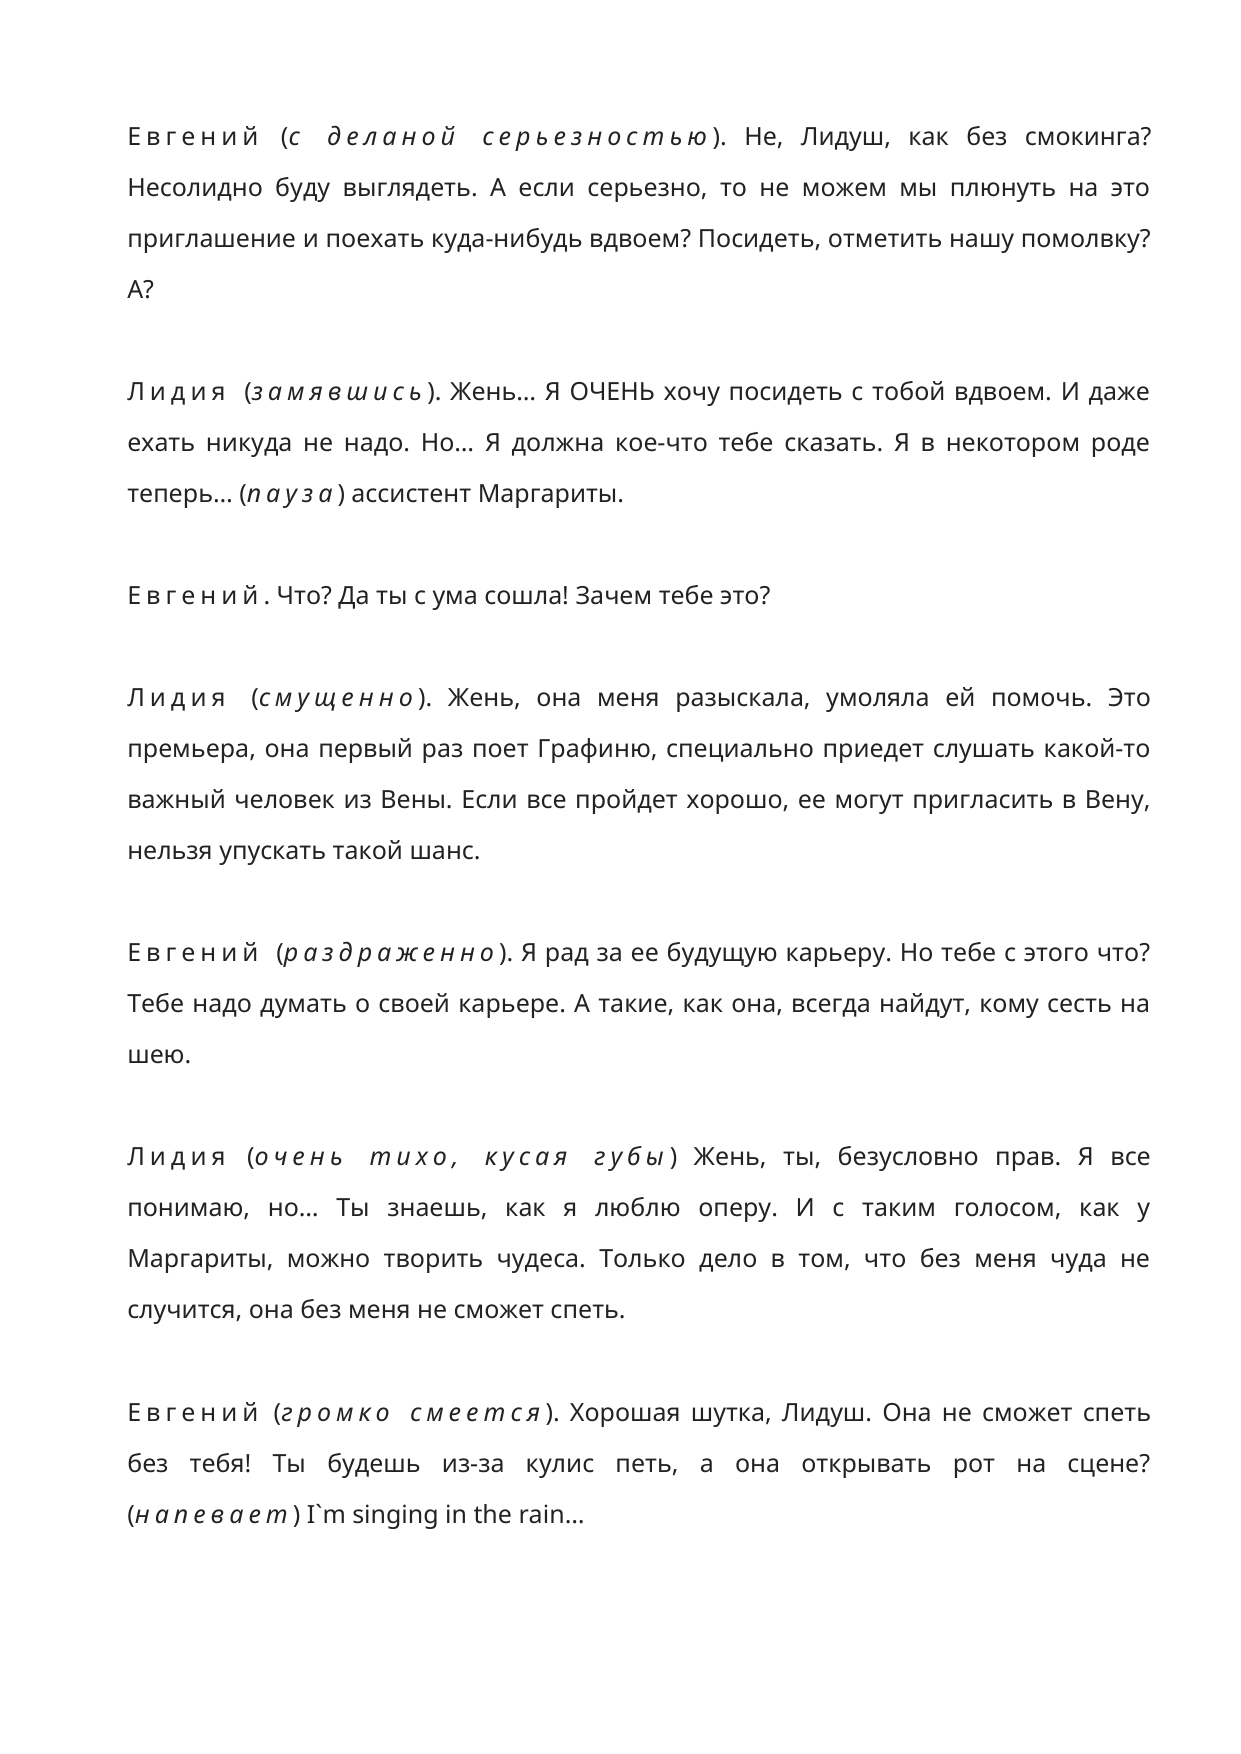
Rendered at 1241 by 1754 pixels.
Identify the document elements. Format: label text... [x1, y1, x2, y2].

text Лидия (смущенно). Жень, она меня разыскала, умоляла ей помочь. Это премьера, она первый раз поет Графиню, специально приедет слушать какой-то важный человек из Вены. Если все пройдет хорошо, ее могут пригласить в Вену, нельзя упускать такой шанс. [127, 679, 1152, 867]
text Лидия (замявшись). Жень… Я ОЧЕНЬ хочу посидеть с тобой вдвоем. И даже ехать никуда не надо. Но… Я должна кое-что тебе сказать. Я в некотором роде теперь… (пауза) ассистент Маргариты. [127, 373, 1152, 509]
text Евгений (с деланой серьезностью). Не, Лидуш, как без смокинга? Несолидно буду выглядеть. А если серьезно, то не можем мы плюнуть на это приглашение и поехать куда-нибудь вдвоем? Посидеть, отметить нашу помолвку? А? [127, 118, 1152, 305]
text Лидия (очень тихо, кусая губы) Жень, ты, безусловно прав. Я все понимаю, но… Ты знаешь, как я люблю оперу. И с таким голосом, как у Маргариты, можно творить чудеса. Только дело в том, что без меня чуда не случится, она без меня не сможет спеть. [127, 1139, 1152, 1326]
text Евгений (раздраженно). Я рад за ее будущую карьеру. Но тебе с этого что? Тебе надо думать о своей карьере. А такие, как она, всегда найдут, кому сесть на шею. [127, 935, 1152, 1071]
text Евгений. Что? Да ты с ума сошла! Зачем тебе это? [127, 577, 1152, 612]
text Евгений (громко смеется). Хорошая шутка, Лидуш. Она не сможет спеть без тебя! Ты будешь из-за кулис петь, а она открывать рот на сцене? (напевает) I`m singing in the rain… [127, 1394, 1152, 1530]
